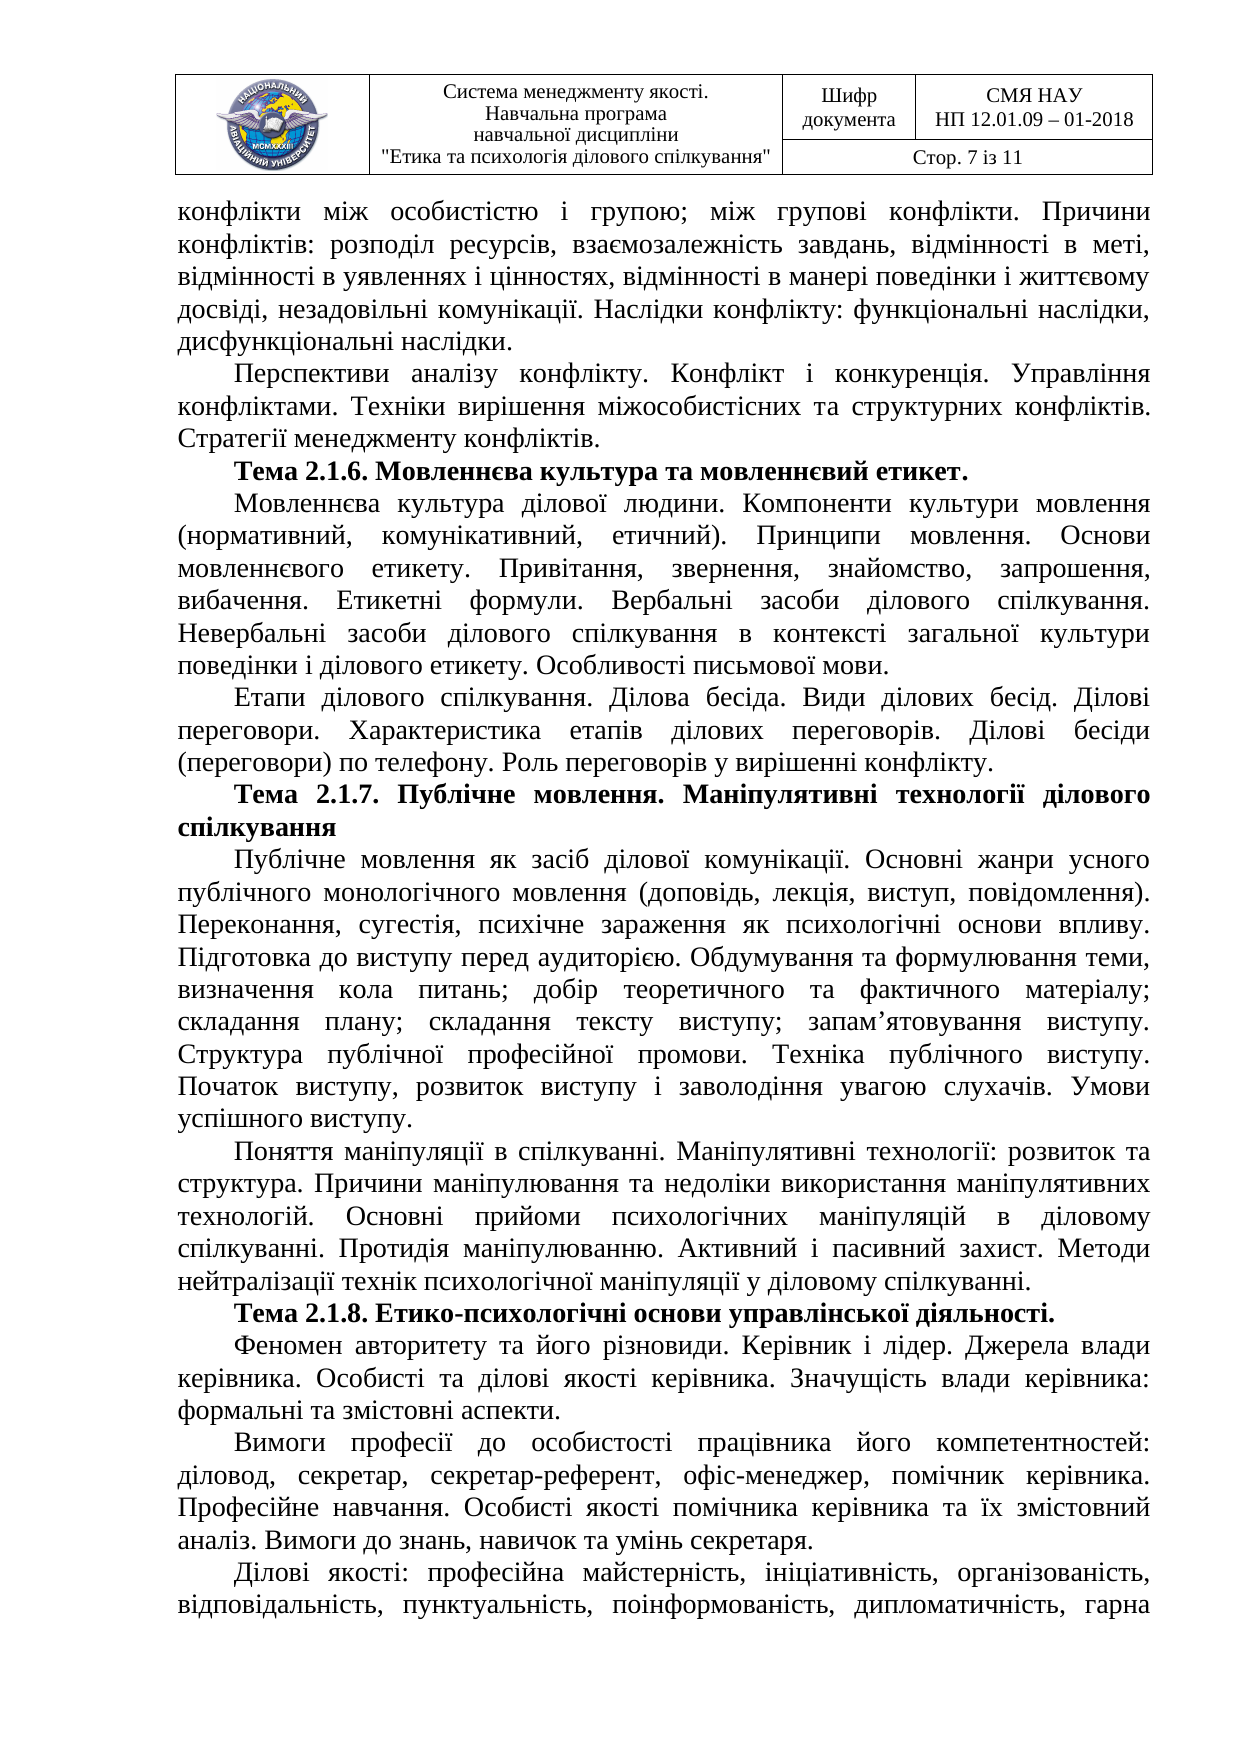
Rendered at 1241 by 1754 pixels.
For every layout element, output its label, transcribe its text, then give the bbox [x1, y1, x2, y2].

text Поняття маніпуляції в спілкуванні. Маніпулятивні технології: розвиток та структура. Причини маніпулювання та недоліки використання маніпулятивних технологій. Основні прийоми психологічних маніпуляцій в діловому спілкуванні. Протидія маніпулюванню. Активний і пасивний захист. Методи нейтралізації технік психологічної маніпуляції у діловому спілкуванні. [177, 1134, 1152, 1296]
text Тема 2.1.7. Публічне мовлення. Маніпулятивні технології ділового спілкування [177, 778, 1152, 842]
picture [216, 76, 328, 171]
text Тема 2.1.8. Етико-психологічні основи управлінської діяльності. [177, 1296, 1152, 1328]
text Етапи ділового спілкування. Ділова бесіда. Види ділових бесід. Ділові переговори. Характеристика етапів ділових переговорів. Ділові бесіди (переговори) по телефону. Роль переговорів у вирішенні конфлікту. [177, 680, 1152, 778]
text Феномен авторитету та його різновиди. Керівник і лідер. Джерела влади керівника. Особисті та ділові якості керівника. Значущість влади керівника: формальні та змістовні аспекти. [177, 1328, 1152, 1426]
text Тема 2.1.6. Мовленнєва культура та мовленнєвий етикет. [177, 454, 1152, 486]
text Публічне мовлення як засіб ділової комунікації. Основні жанри усного публічного монологічного мовлення (доповідь, лекція, виступ, повідомлення). Переконання, сугестія, психічне зараження як психологічні основи впливу. Підготовка до виступу перед аудиторією. Обдумування та формулювання теми, визначення кола питань; добір теоретичного та фактичного матеріалу; складання плану; складання тексту виступу; запам’ятовування виступу. Структура публічної професійної промови. Техніка публічного виступу. Початок виступу, розвиток виступу і заволодіння увагою слухачів. Умови успішного виступу. [177, 842, 1152, 1134]
text Перспективи аналізу конфлікту. Конфлікт і конкуренція. Управління конфліктами. Техніки вирішення міжособистісних та структурних конфліктів. Стратегії менеджменту конфліктів. [177, 356, 1152, 454]
text Вимоги професії до особистості працівника його компетентностей: діловод, секретар, секретар-референт, офіс-менеджер, помічник керівника. Професійне навчання. Особисті якості помічника керівника та їх змістовний аналіз. Вимоги до знань, навичок та умінь секретаря. [177, 1426, 1152, 1555]
text Мовленнєва культура ділової людини. Компоненти культури мовлення (нормативний, комунікативний, етичний). Принципи мовлення. Основи мовленнєвого етикету. Привітання, звернення, знайомство, запрошення, вибачення. Етикетні формули. Вербальні засоби ділового спілкування. Невербальні засоби ділового спілкування в контексті загальної культури поведінки і ділового етикету. Особливості письмової мови. [177, 486, 1152, 680]
